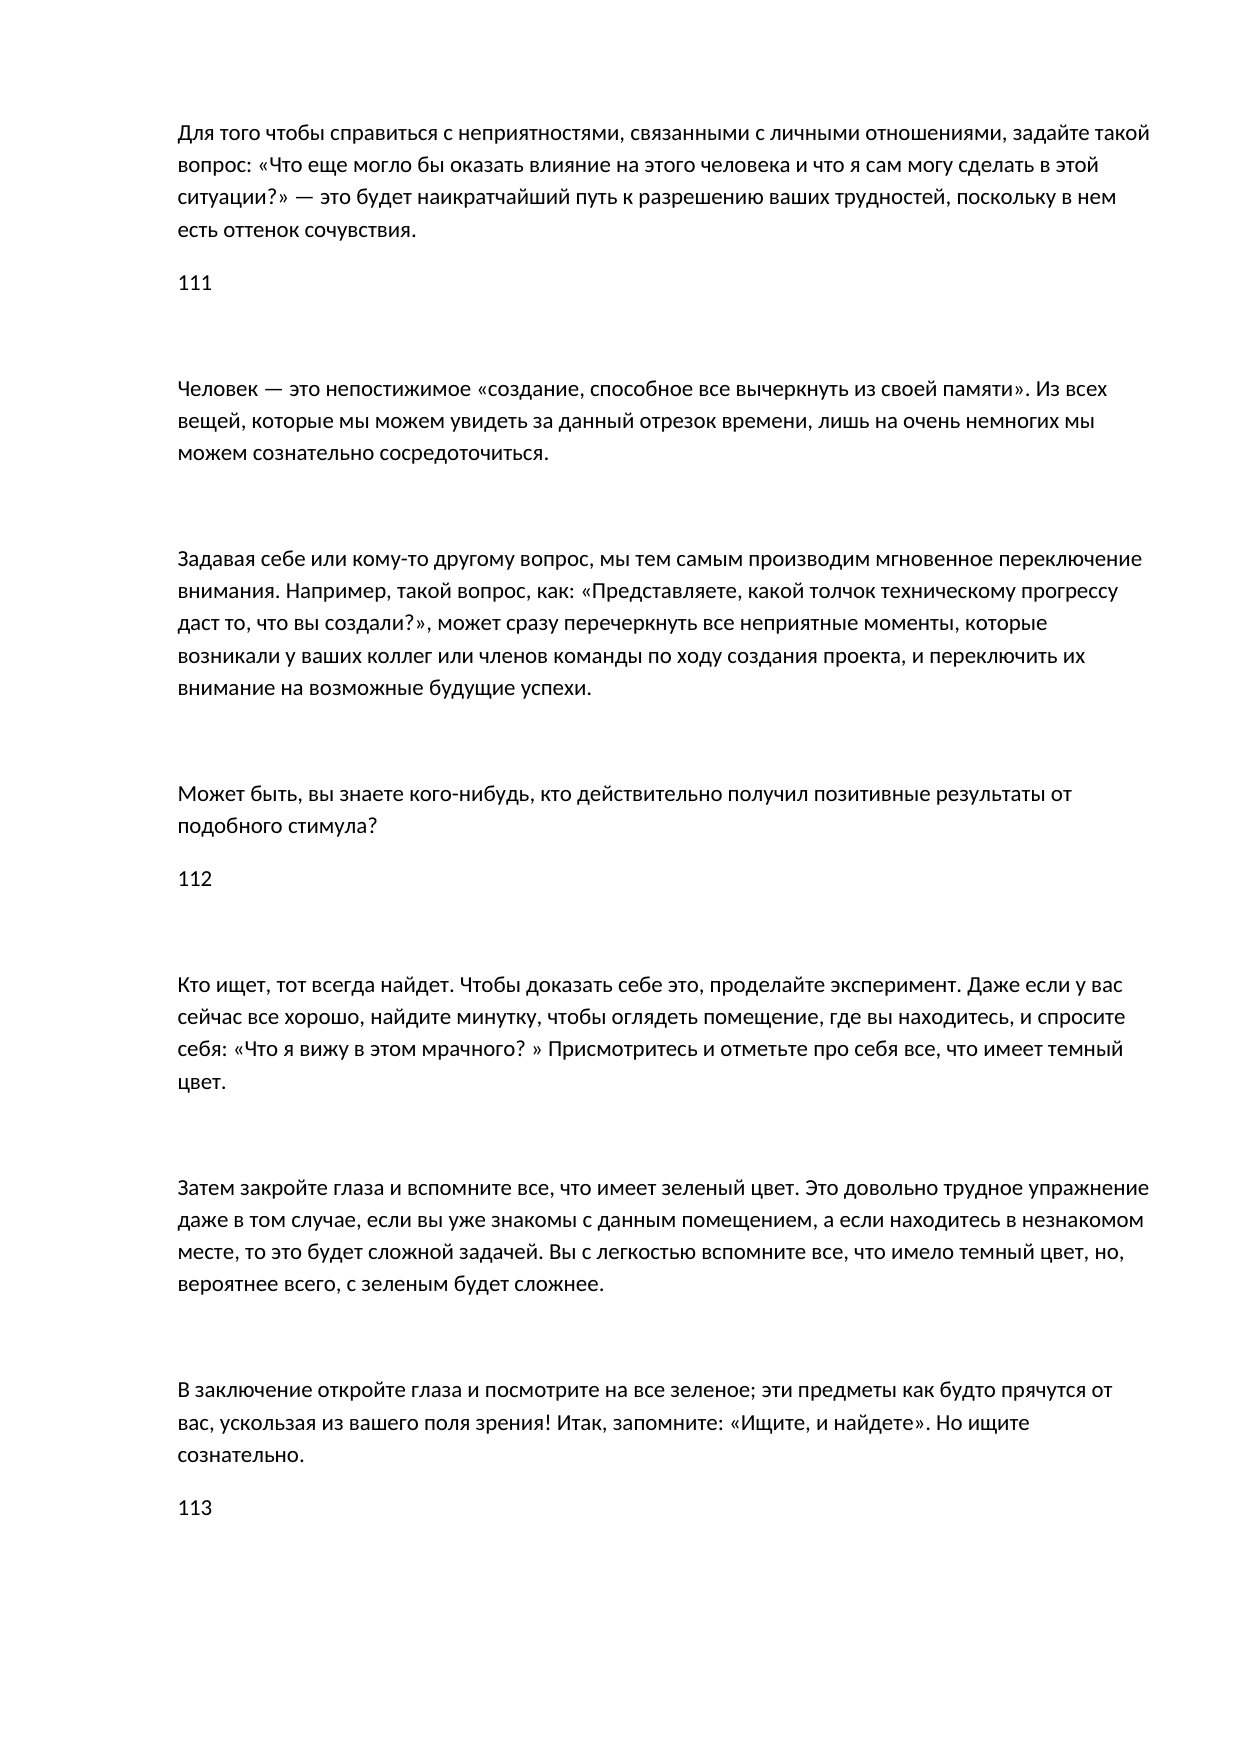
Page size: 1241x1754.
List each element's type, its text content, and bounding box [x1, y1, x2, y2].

text 111 [177, 268, 1152, 296]
text 112 [177, 864, 1152, 892]
text Может быть, вы знаете кого-нибудь, кто действительно получил позитивные результаты от подобного стимула? [177, 779, 1152, 839]
text В заключение откройте глаза и посмотрите на все зеленое; эти предметы как будто прячутся от вас, ускользая из вашего поля зрения! Итак, запомните: «Ищите, и найдете». Но ищите сознательно. [177, 1375, 1152, 1468]
text Для того чтобы справиться с неприятностями, связанными с личными отношениями, задайте такой вопрос: «Что еще могло бы оказать влияние на этого человека и что я сам могу сделать в этой ситуации?» — это будет наикратчайший путь к разрешению ваших трудностей, поскольку в нем есть оттенок сочувствия. [177, 118, 1152, 243]
text 113 [177, 1493, 1152, 1521]
text Затем закройте глаза и вспомните все, что имеет зеленый цвет. Это довольно трудное упражнение даже в том случае, если вы уже знакомы с данным помещением, а если находитесь в незнакомом месте, то это будет сложной задачей. Вы с легкостью вспомните все, что имело темный цвет, но, вероятнее всего, с зеленым будет сложнее. [177, 1173, 1152, 1297]
text Человек — это непостижимое «создание, способное все вычеркнуть из своей памяти». Из всех вещей, которые мы можем увидеть за данный отрезок времени, лишь на очень немногих мы можем сознательно сосредоточиться. [177, 374, 1152, 466]
text Задавая себе или кому-то другому вопрос, мы тем самым производим мгновенное переключение внимания. Например, такой вопрос, как: «Представляете, какой толчок техническому прогрессу даст то, что вы создали?», может сразу перечеркнуть все неприятные моменты, которые возникали у ваших коллег или членов команды по ходу создания проекта, и переключить их внимание на возможные будущие успехи. [177, 544, 1152, 701]
text Кто ищет, тот всегда найдет. Чтобы доказать себе это, проделайте эксперимент. Даже если у вас сейчас все хорошо, найдите минутку, чтобы оглядеть помещение, где вы находитесь, и спросите себя: «Что я вижу в этом мрачного? » Присмотритесь и отметьте про себя все, что имеет темный цвет. [177, 970, 1152, 1095]
